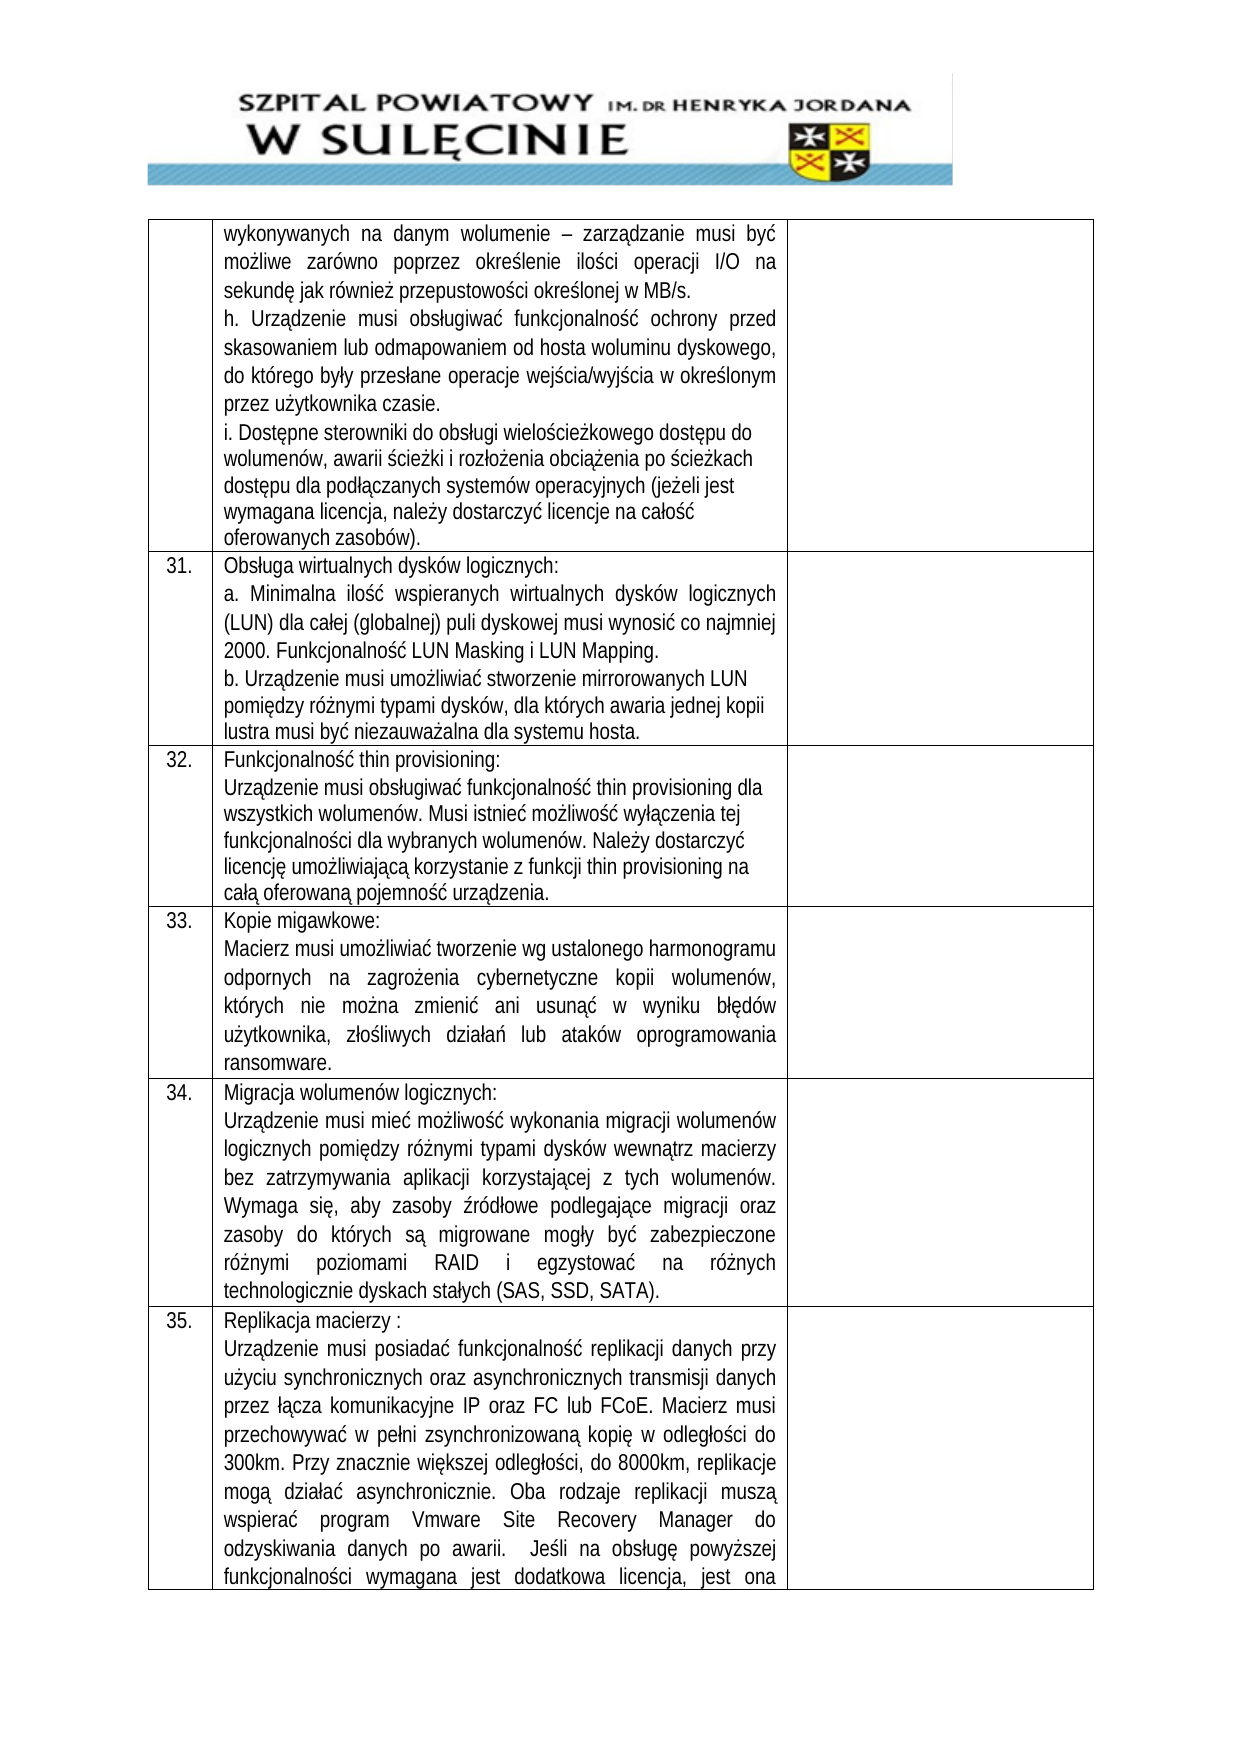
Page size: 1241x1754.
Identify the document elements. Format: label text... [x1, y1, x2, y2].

table_cell [788, 1079, 1093, 1306]
table_cell [788, 907, 1093, 1077]
table_cell [788, 1307, 1093, 1589]
table_cell [149, 1307, 212, 1589]
table_cell [149, 1079, 212, 1306]
table_cell Funkcjonalność thin provisioning: Urządzenie musi obsługiwać funkcjonalność thin provisioning dla wszystkich wolumenów. Musi istnieć możliwość wyłączenia tej funkcjonalności dla wybranych wolumenów. Należy dostarczyć licencję umożliwiającą korzystanie z funkcji thin provisioning na całą oferowaną pojemność urządzenia. [213, 746, 787, 906]
picture [147, 73, 956, 187]
table_cell Kopie migawkowe: Macierz musi umożliwiać tworzenie wg ustalonego harmonogramu odpornych na zagrożenia cybernetyczne kopii wolumenów, których nie można zmienić ani usunąć w wyniku błędów użytkownika, złośliwych działań lub ataków oprogramowania ransomware. [213, 907, 787, 1077]
table_cell [149, 552, 212, 744]
table_cell [149, 220, 212, 551]
table_cell Migracja wolumenów logicznych: Urządzenie musi mieć możliwość wykonania migracji wolumenów logicznych pomiędzy różnymi typami dysków wewnątrz macierzy bez zatrzymywania aplikacji korzystającej z tych wolumenów. Wymaga się, aby zasoby źródłowe podlegające migracji oraz zasoby do których są migrowane mogły być zabezpieczone różnymi poziomami RAID i egzystować na różnych technologicznie dyskach stałych (SAS, SSD, SATA). [213, 1079, 787, 1306]
table_cell [788, 552, 1093, 744]
table_cell Obsługa wirtualnych dysków logicznych: a. Minimalna ilość wspieranych wirtualnych dysków logicznych (LUN) dla całej (globalnej) puli dyskowej musi wynosić co najmniej 2000. Funkcjonalność LUN Masking i LUN Mapping. b. Urządzenie musi umożliwiać stworzenie mirrorowanych LUN pomiędzy różnymi typami dysków, dla których awaria jednej kopii lustra musi być niezauważalna dla systemu hosta. [213, 552, 787, 744]
table_cell [149, 907, 212, 1077]
table_cell [149, 746, 212, 906]
table_cell [788, 220, 1093, 551]
table_cell [788, 746, 1093, 906]
